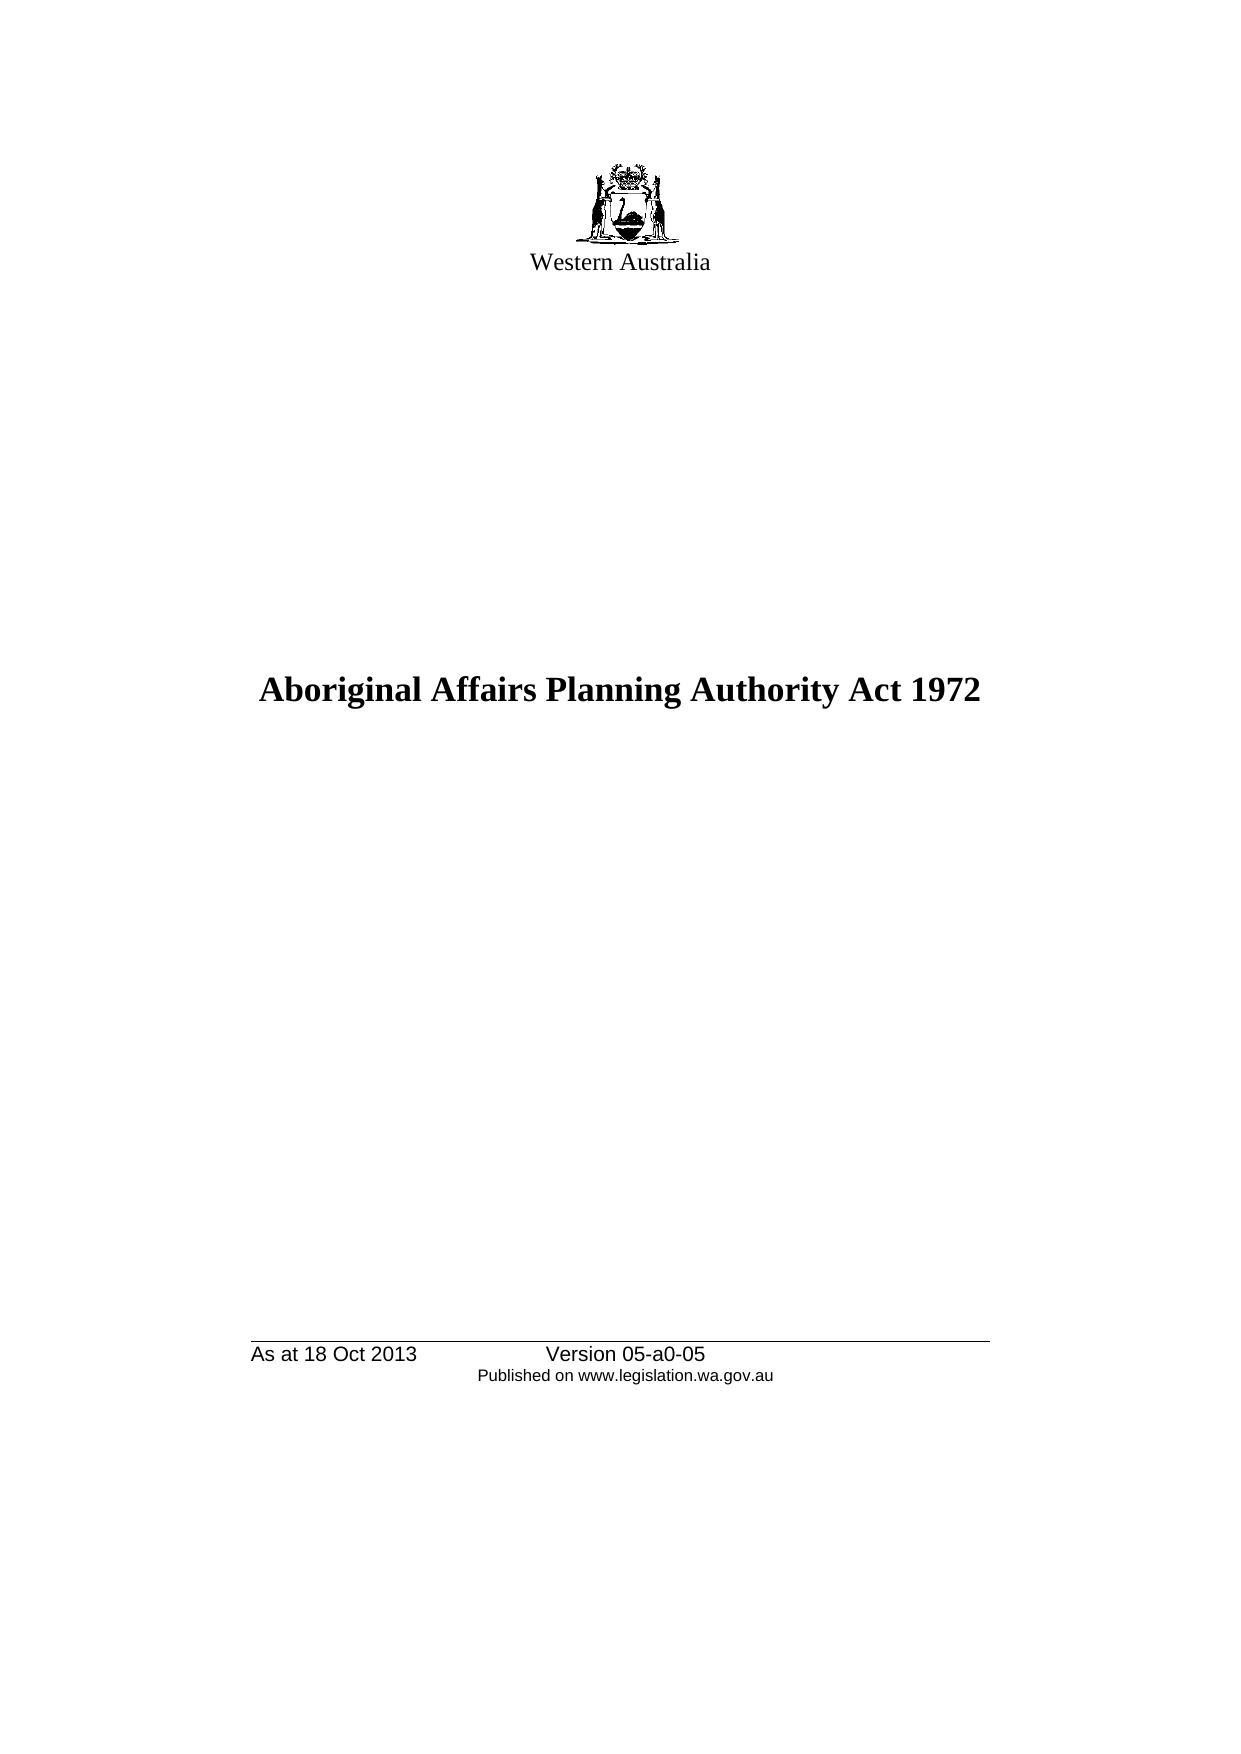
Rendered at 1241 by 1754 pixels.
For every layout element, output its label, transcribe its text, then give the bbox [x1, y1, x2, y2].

text Aboriginal Affairs Planning Authority Act 1972 [251, 668, 990, 709]
text Western Australia [251, 247, 990, 276]
picture [575, 162, 679, 246]
